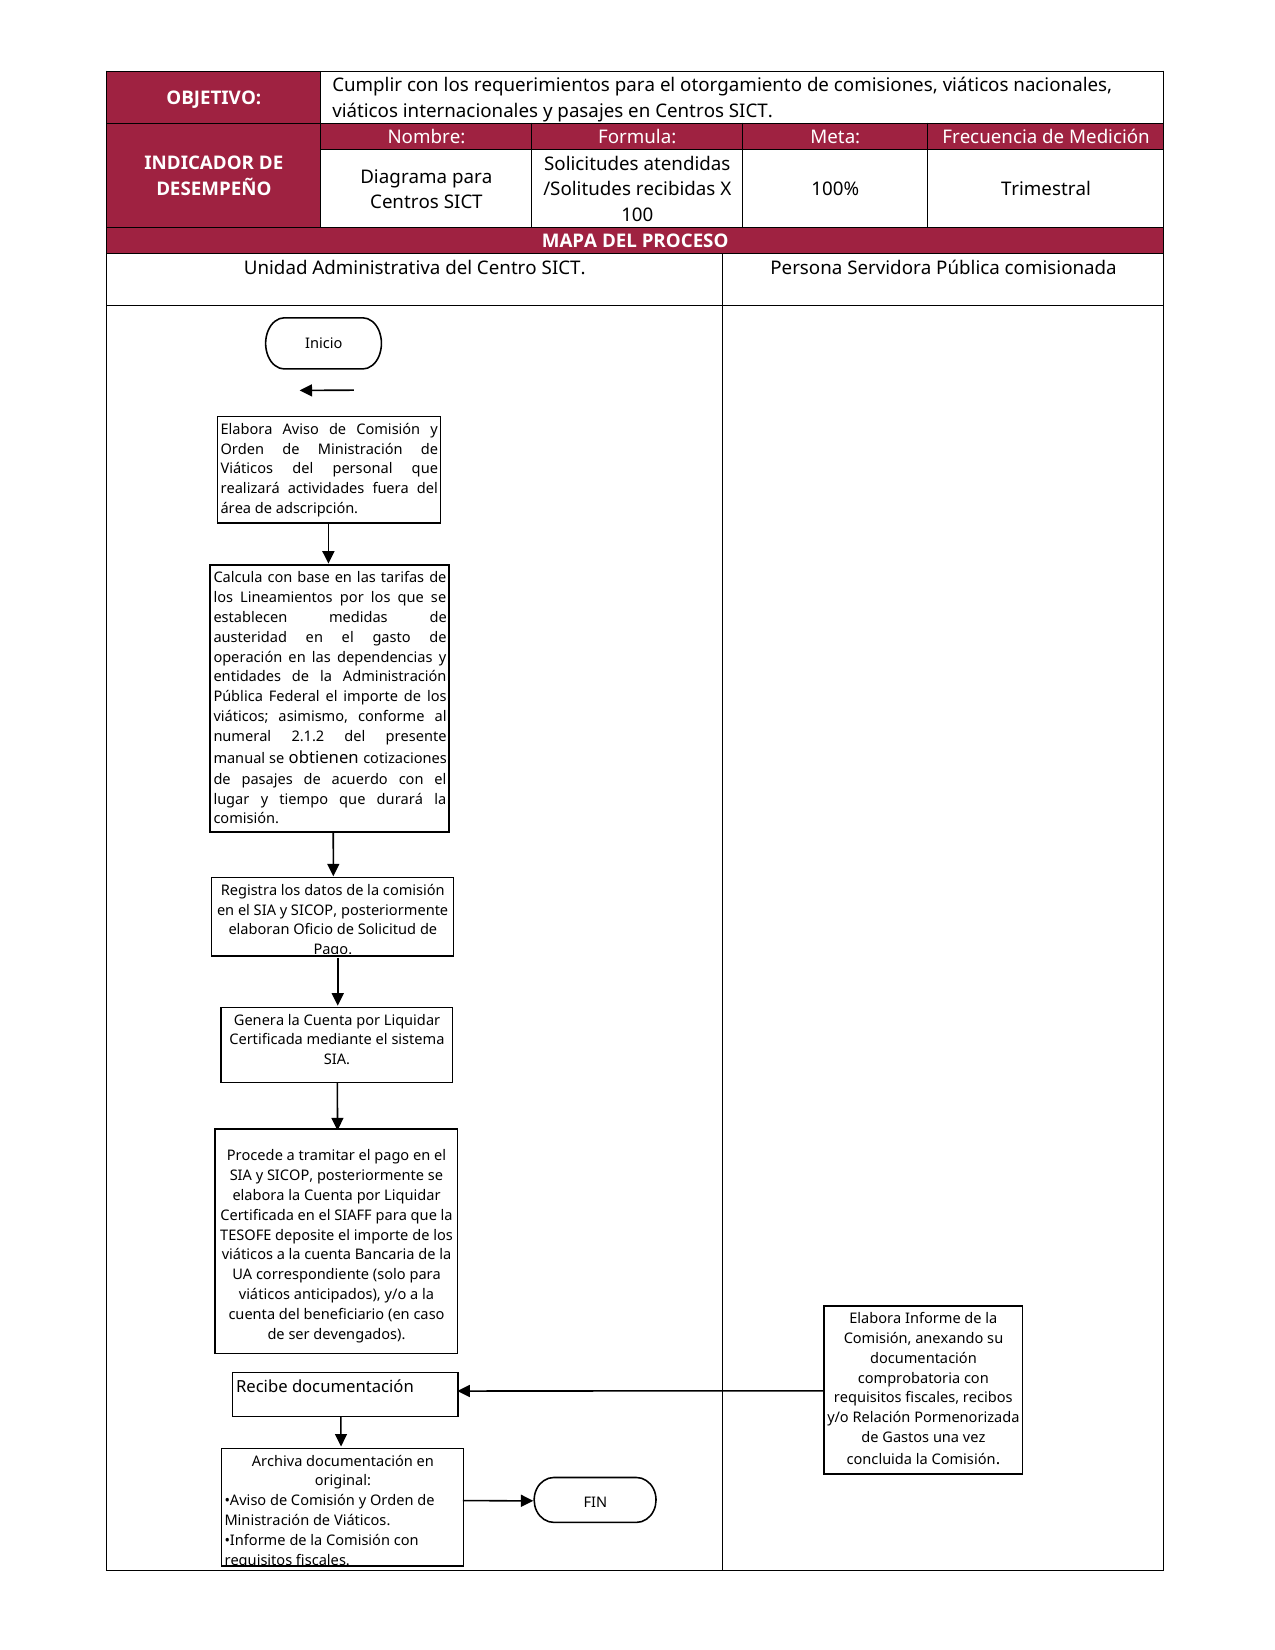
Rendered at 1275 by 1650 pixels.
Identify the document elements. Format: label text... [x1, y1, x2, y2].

table_cell Formula: [532, 124, 742, 149]
table_cell Diagrama para Centros SICT [321, 150, 531, 227]
table_cell [107, 306, 722, 1569]
table_cell INDICADOR DE DESEMPEÑO [107, 124, 320, 227]
table_cell [723, 306, 1163, 1569]
table_cell Meta: [743, 124, 927, 149]
table_cell Unidad Administrativa del Centro SICT. [107, 254, 722, 305]
table_cell MAPA DEL PROCESO [107, 228, 1163, 253]
table_header Cumplir con los requerimientos para el otorgamiento de comisiones, viáticos nacionales, viáticos internacionales y pasajes en Centros SICT. [321, 72, 1163, 123]
table_header OBJETIVO: [107, 72, 320, 123]
table_cell Trimestral [928, 150, 1163, 227]
table_cell Frecuencia de Medición [928, 124, 1163, 149]
table_cell Nombre: [321, 124, 531, 149]
table_cell Solicitudes atendidas /Solitudes recibidas X 100 [532, 150, 742, 227]
table_cell 100% [743, 150, 927, 227]
table_cell Persona Servidora Pública comisionada [723, 254, 1163, 305]
